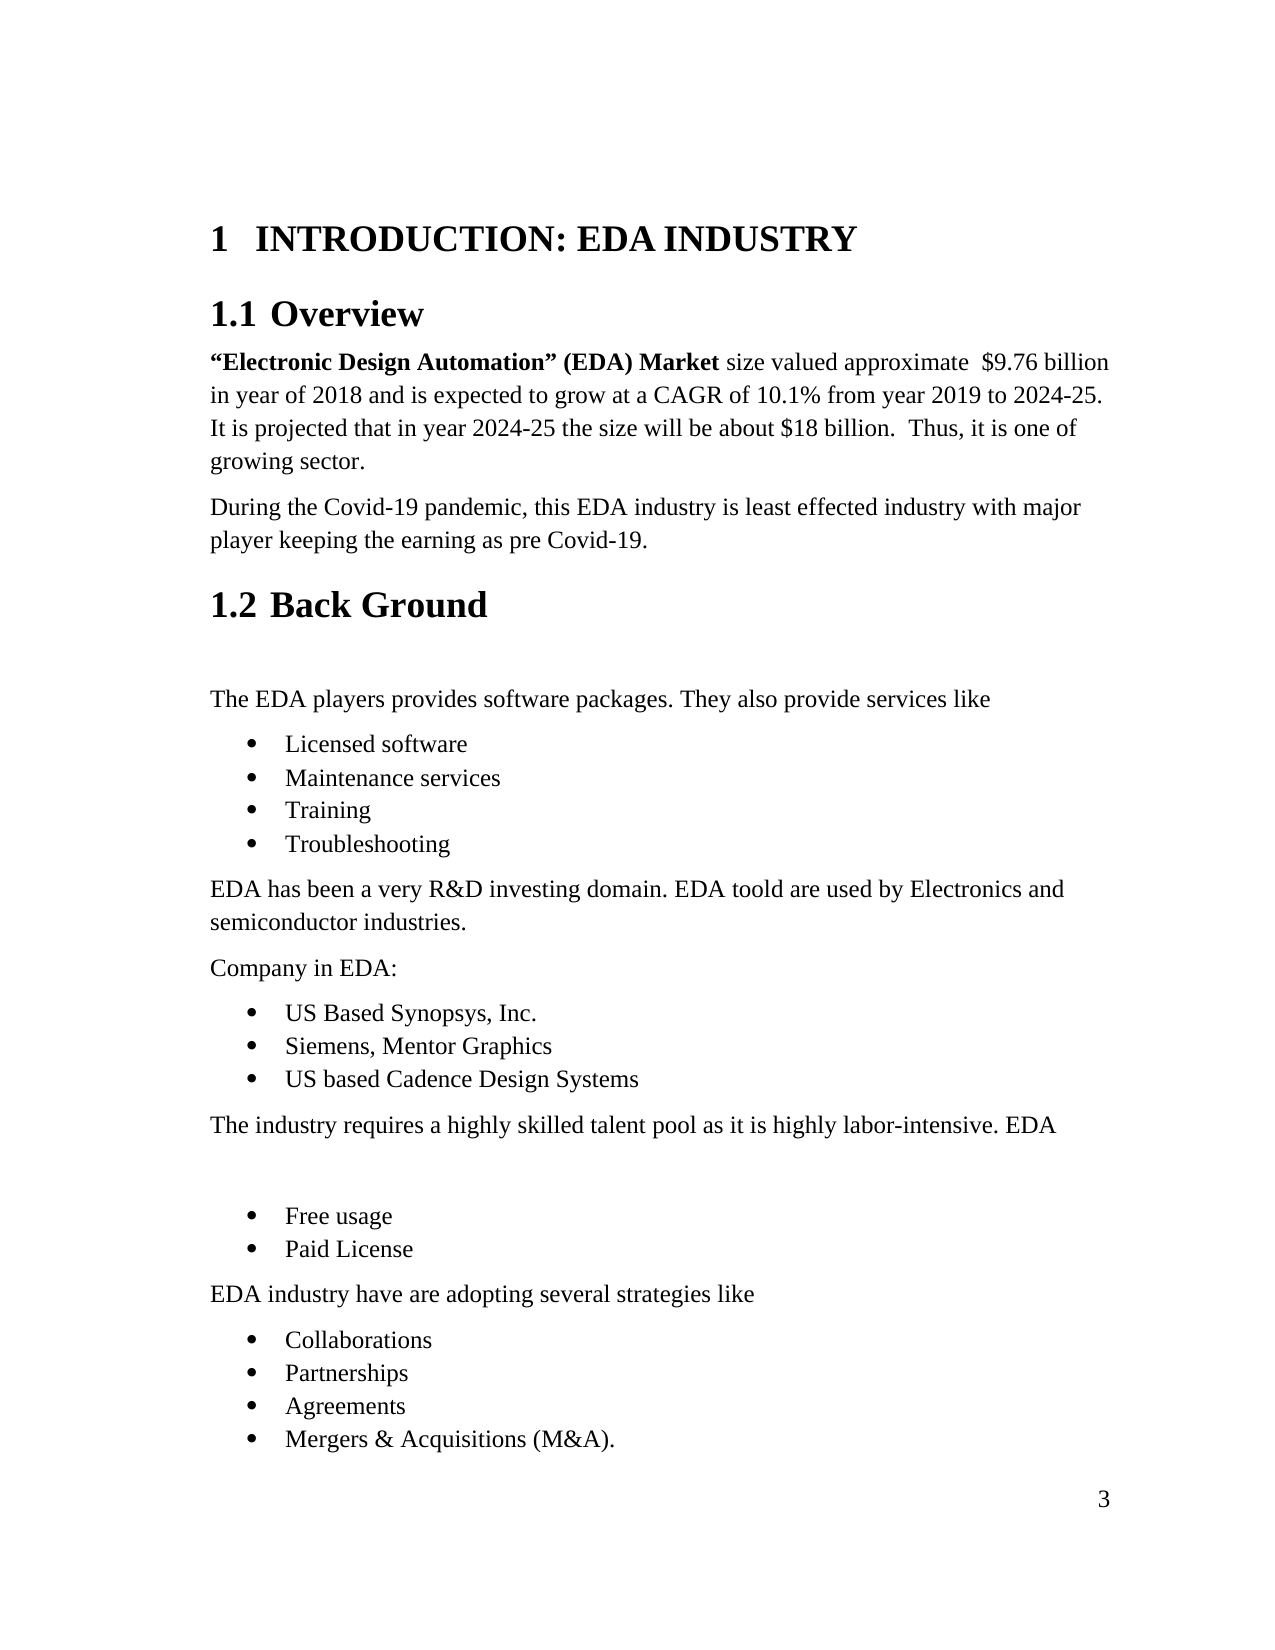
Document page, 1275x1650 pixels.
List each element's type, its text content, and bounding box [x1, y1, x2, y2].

list US based Cadence Design Systems [247, 1064, 1110, 1093]
text EDA has been a very R&D investing domain. EDA toold are used by Electronics and semiconductor industries. [210, 874, 1110, 936]
list Paid License [247, 1234, 1110, 1263]
text Company in EDA: [210, 953, 1110, 981]
subtitle INTRODUCTION: EDA INDUSTRY [210, 217, 1110, 260]
text EDA industry have are adopting several strategies like [210, 1279, 1110, 1308]
list Siemens, Mentor Graphics [247, 1031, 1110, 1060]
text The EDA players provides software packages. They also provide services like [210, 684, 1110, 713]
text “Electronic Design Automation” (EDA) Market size valued approximate $9.76 billion in year of 2018 and is expected to grow at a CAGR of 10.1% from year 2019 to 2024-25. It is projected that in year 2024-25 the size will be about $18 billion. Thus, it is one of growing sector. [210, 347, 1110, 475]
list Agreements [247, 1391, 1110, 1420]
text During the Covid-19 pandemic, this EDA industry is least effected industry with major player keeping the earning as pre Covid-19. [210, 492, 1110, 553]
list Maintenance services [247, 763, 1110, 791]
list Training [247, 796, 1110, 824]
text The industry requires a highly skilled talent pool as it is highly labor-intensive. EDA [210, 1110, 1110, 1138]
list Partnerships [247, 1358, 1110, 1387]
list US Based Synopsys, Inc. [247, 998, 1110, 1027]
subtitle Back Ground [210, 583, 1110, 626]
list Troubleshooting [247, 829, 1110, 857]
list Licensed software [247, 729, 1110, 758]
subtitle Overview [210, 291, 1110, 334]
list Mergers & Acquisitions (M&A). [247, 1424, 1110, 1453]
list Free usage [247, 1201, 1110, 1229]
list Collaborations [247, 1325, 1110, 1354]
